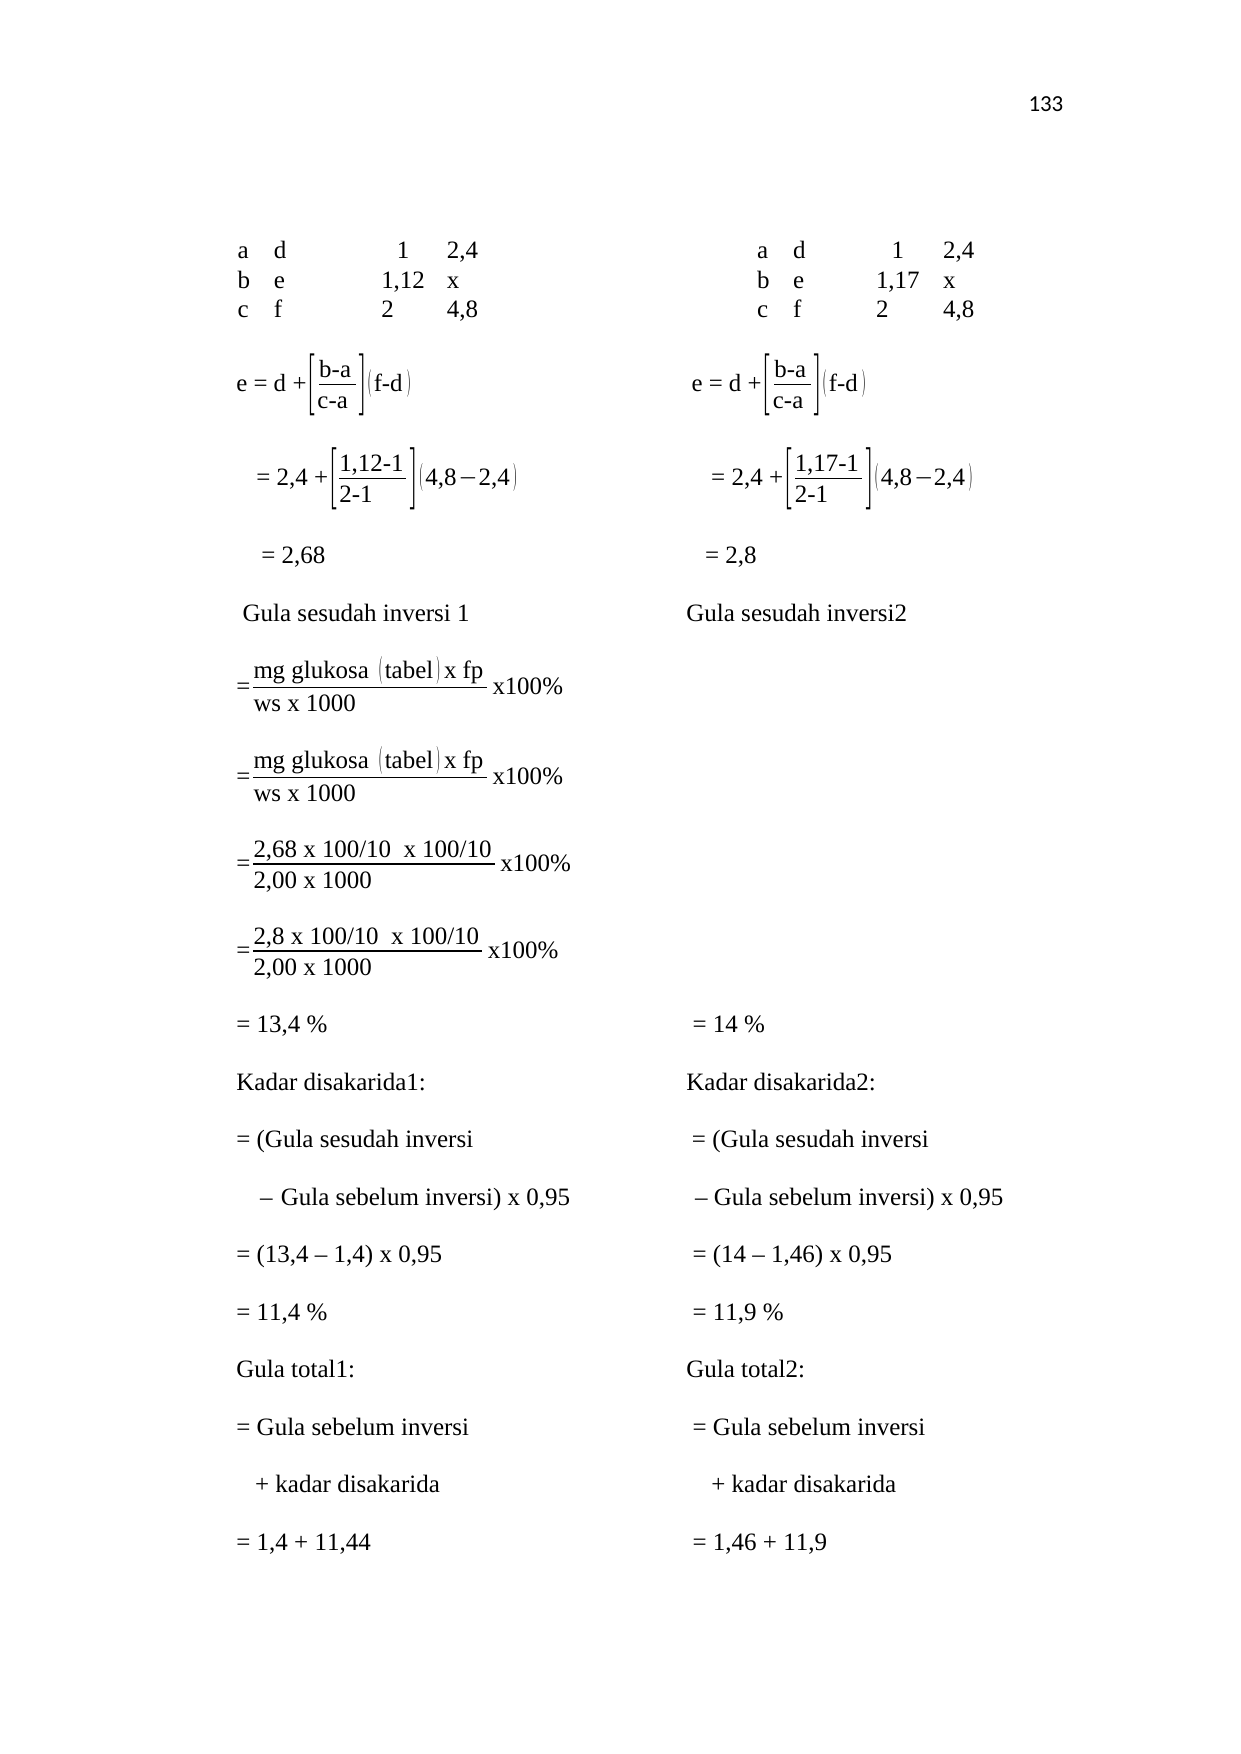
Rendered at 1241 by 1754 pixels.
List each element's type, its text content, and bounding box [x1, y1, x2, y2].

text = (13,4 – 1,4) x 0,95 = (14 – 1,46) x 0,95 [236, 1239, 1063, 1268]
text Gula sesudah inversi 1 Gula sesudah inversi2 [236, 598, 1063, 626]
text = 13,4 % = 14 % [236, 1009, 1063, 1038]
text = 11,4 % = 11,9 % [236, 1297, 1063, 1325]
text = 1,4 + 11,44 = 1,46 + 11,9 [236, 1527, 1063, 1555]
list Gula sebelum inversi) x 0,95 – Gula sebelum inversi) x 0,95 [260, 1182, 1063, 1210]
text Gula total1: Gula total2: [236, 1354, 1063, 1383]
text = 2,68 = 2,8 [236, 540, 1063, 569]
text = Gula sebelum inversi = Gula sebelum inversi [236, 1412, 1063, 1440]
text + kadar disakarida + kadar disakarida [236, 1469, 1063, 1498]
text = (Gula sesudah inversi = (Gula sesudah inversi [236, 1124, 1063, 1153]
text Kadar disakarida1: Kadar disakarida2: [236, 1067, 1063, 1095]
